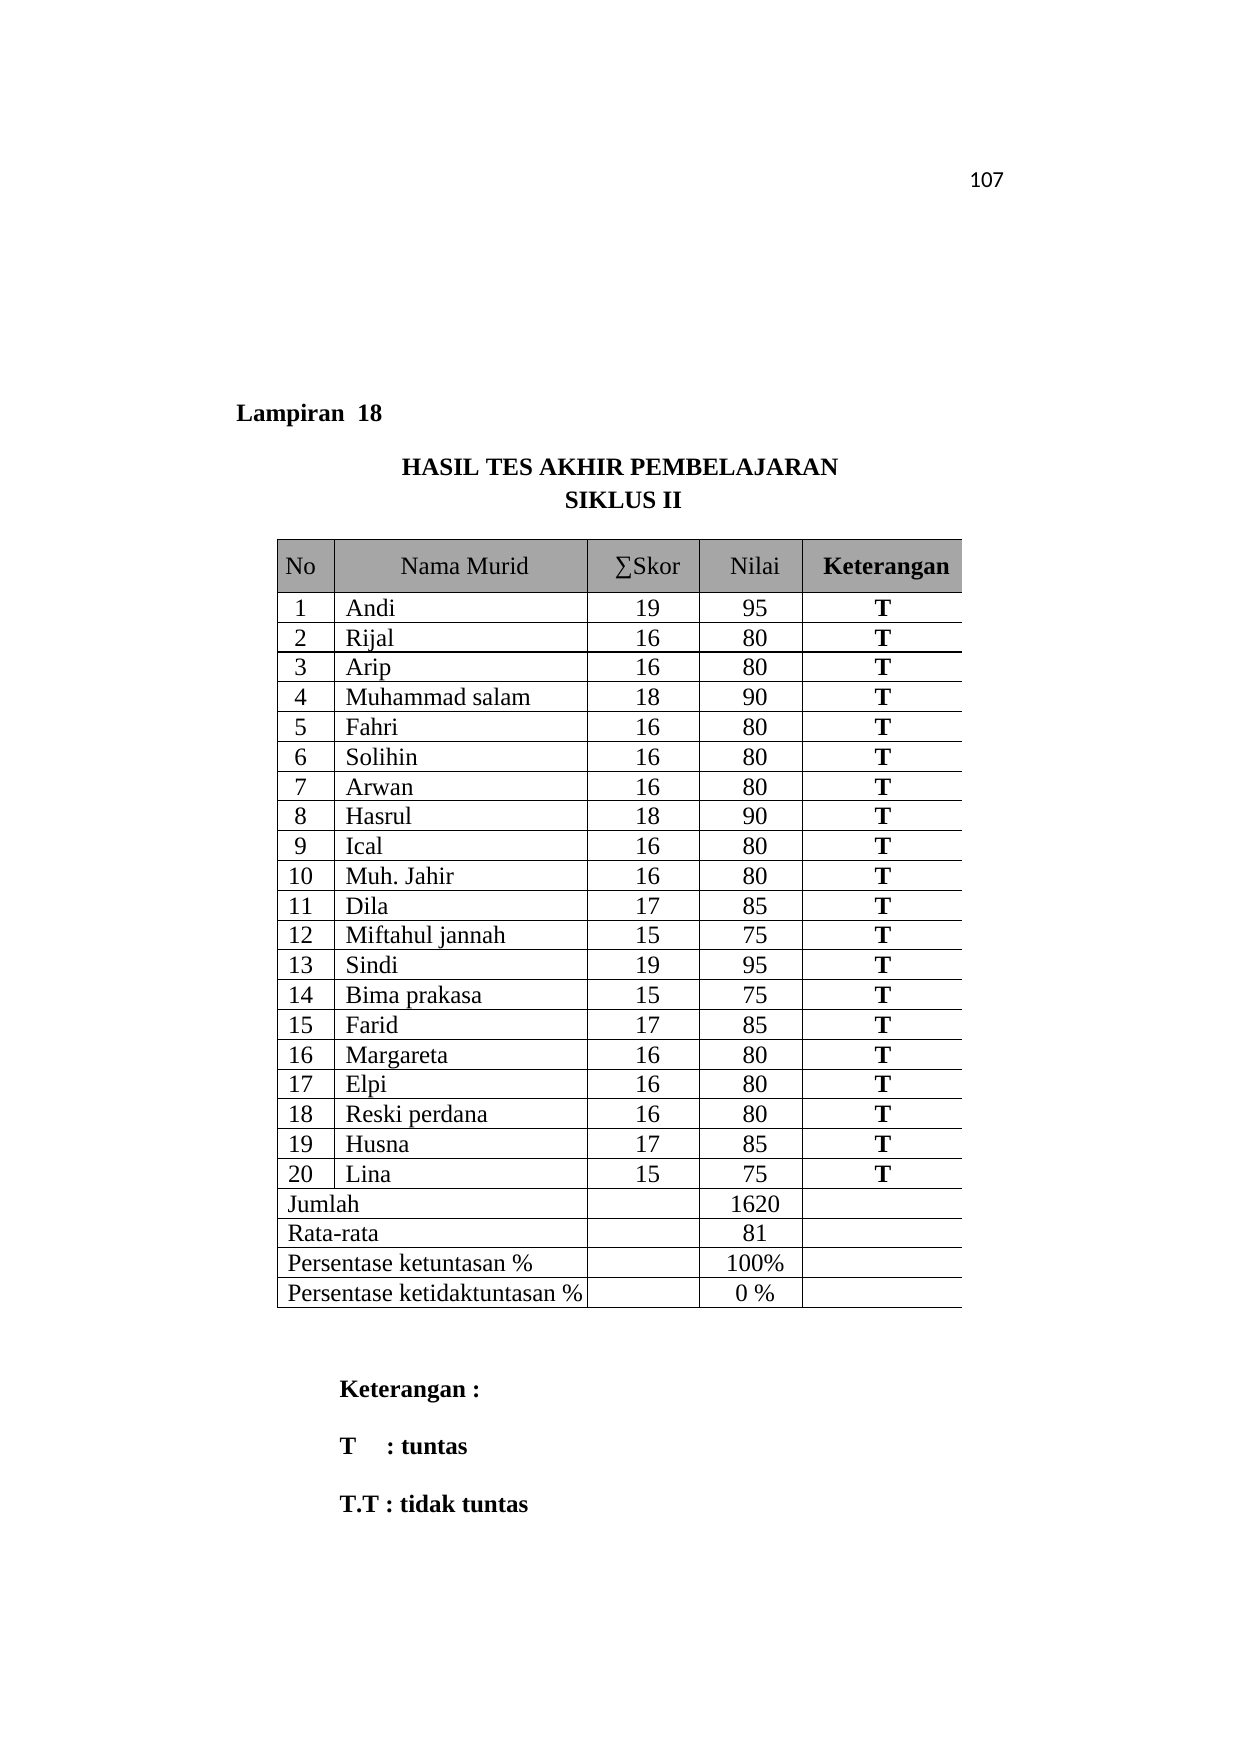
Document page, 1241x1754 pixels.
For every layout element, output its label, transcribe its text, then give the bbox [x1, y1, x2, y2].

table_cell 80 [700, 742, 802, 771]
table_cell 16 [588, 772, 699, 800]
table_cell Solihin [335, 742, 587, 771]
table_cell 15 [588, 921, 699, 949]
table_header Keterangan [803, 540, 962, 592]
text HASIL TES AKHIR PEMBELAJARAN SIKLUS II [236, 452, 1004, 513]
list T : tuntas [339, 1431, 1004, 1460]
table_cell 16 [588, 623, 699, 651]
table_cell Miftahul jannah [335, 921, 587, 949]
table_cell 18 [588, 801, 699, 830]
table_cell Arwan [335, 772, 587, 800]
list T.T : tidak tuntas [339, 1489, 1004, 1518]
table_cell T [803, 682, 962, 711]
table_cell 16 [588, 1040, 699, 1068]
table_header Skor [588, 540, 699, 592]
table_cell 90 [700, 682, 802, 711]
table_cell 17 [588, 1010, 699, 1039]
table_cell Arip [335, 653, 587, 681]
table_cell T [803, 712, 962, 741]
table_cell T [803, 921, 962, 949]
table_cell 100% [700, 1248, 802, 1277]
table_cell 18 [278, 1099, 334, 1128]
table_cell 13 [278, 950, 334, 979]
table_cell 75 [700, 921, 802, 949]
table_cell 11 [278, 891, 334, 919]
list Keterangan : [339, 1374, 1004, 1403]
table_cell 17 [588, 891, 699, 919]
table_cell [803, 1248, 962, 1277]
table_cell [588, 1219, 699, 1247]
table_cell 85 [700, 891, 802, 919]
table_cell Muh. Jahir [335, 861, 587, 890]
table_cell Dila [335, 891, 587, 919]
table_cell Rijal [335, 623, 587, 651]
table_cell T [803, 980, 962, 1009]
table_cell T [803, 742, 962, 771]
table_cell 80 [700, 772, 802, 800]
table_cell 5 [278, 712, 334, 741]
table_header No [278, 540, 334, 592]
table_cell 85 [700, 1010, 802, 1039]
table_cell 6 [278, 742, 334, 771]
table_cell 17 [588, 1129, 699, 1158]
table_cell 9 [278, 831, 334, 860]
table_cell 80 [700, 623, 802, 651]
table_cell 80 [700, 1040, 802, 1068]
table_cell 19 [588, 593, 699, 622]
table_cell Lina [335, 1159, 587, 1188]
table_cell Persentase ketuntasan % [278, 1248, 587, 1277]
table_cell Elpi [335, 1070, 587, 1098]
table_cell Rata-rata [278, 1219, 587, 1247]
table_cell 80 [700, 861, 802, 890]
table_cell T [803, 653, 962, 681]
table_cell 16 [588, 861, 699, 890]
table_cell 16 [278, 1040, 334, 1068]
table_cell 80 [700, 1099, 802, 1128]
table_cell 75 [700, 1159, 802, 1188]
table_cell Reski perdana [335, 1099, 587, 1128]
table_cell 1 [278, 593, 334, 622]
table_cell 16 [588, 1070, 699, 1098]
table_cell [803, 1219, 962, 1247]
table_cell 95 [700, 593, 802, 622]
text Lampiran 18 [236, 398, 1004, 427]
table_cell Bima prakasa [335, 980, 587, 1009]
table_cell 17 [278, 1070, 334, 1098]
table_cell 4 [278, 682, 334, 711]
table_cell T [803, 1010, 962, 1039]
table_cell 7 [278, 772, 334, 800]
table_cell Fahri [335, 712, 587, 741]
table_cell T [803, 1129, 962, 1158]
table_cell 81 [700, 1219, 802, 1247]
table_cell 80 [700, 831, 802, 860]
table_cell 16 [588, 742, 699, 771]
table_cell [803, 1189, 962, 1217]
table_cell Husna [335, 1129, 587, 1158]
table_cell 8 [278, 801, 334, 830]
table_cell T [803, 861, 962, 890]
table_cell 1620 [700, 1189, 802, 1217]
table_cell 75 [700, 980, 802, 1009]
table_cell 15 [588, 1159, 699, 1188]
table_cell Persentase ketidaktuntasan % [278, 1278, 587, 1307]
table_cell [588, 1278, 699, 1307]
table_cell Sindi [335, 950, 587, 979]
table_cell 16 [588, 712, 699, 741]
table_cell [588, 1248, 699, 1277]
table_cell Jumlah [278, 1189, 587, 1217]
table_cell 18 [588, 682, 699, 711]
table_cell 2 [278, 623, 334, 651]
table_cell 3 [278, 653, 334, 681]
table_cell 16 [588, 831, 699, 860]
table_cell 85 [700, 1129, 802, 1158]
table_cell 95 [700, 950, 802, 979]
table_cell 80 [700, 712, 802, 741]
table_header Nama Murid [335, 540, 587, 592]
table_cell T [803, 772, 962, 800]
table_cell T [803, 891, 962, 919]
table_cell [803, 1278, 962, 1307]
table_cell 10 [278, 861, 334, 890]
table_cell 12 [278, 921, 334, 949]
table_cell 15 [278, 1010, 334, 1039]
table_cell Andi [335, 593, 587, 622]
table_cell T [803, 623, 962, 651]
table_cell Margareta [335, 1040, 587, 1068]
table_cell T [803, 950, 962, 979]
table_cell T [803, 1099, 962, 1128]
table_header Nilai [700, 540, 802, 592]
table_cell 80 [700, 653, 802, 681]
table_cell T [803, 1040, 962, 1068]
table_cell Muhammad salam [335, 682, 587, 711]
table_cell T [803, 831, 962, 860]
table_cell 80 [700, 1070, 802, 1098]
table_cell T [803, 801, 962, 830]
table_cell 14 [278, 980, 334, 1009]
table_cell T [803, 593, 962, 622]
table_cell 0 % [700, 1278, 802, 1307]
table_cell 19 [278, 1129, 334, 1158]
table_cell 15 [588, 980, 699, 1009]
table_cell T [803, 1070, 962, 1098]
table_cell 20 [278, 1159, 334, 1188]
table_cell 16 [588, 653, 699, 681]
table_cell [588, 1189, 699, 1217]
table_cell T [803, 1159, 962, 1188]
table_cell Farid [335, 1010, 587, 1039]
table_cell Hasrul [335, 801, 587, 830]
table_cell Ical [335, 831, 587, 860]
table_cell 19 [588, 950, 699, 979]
table_cell 16 [588, 1099, 699, 1128]
table_cell 90 [700, 801, 802, 830]
